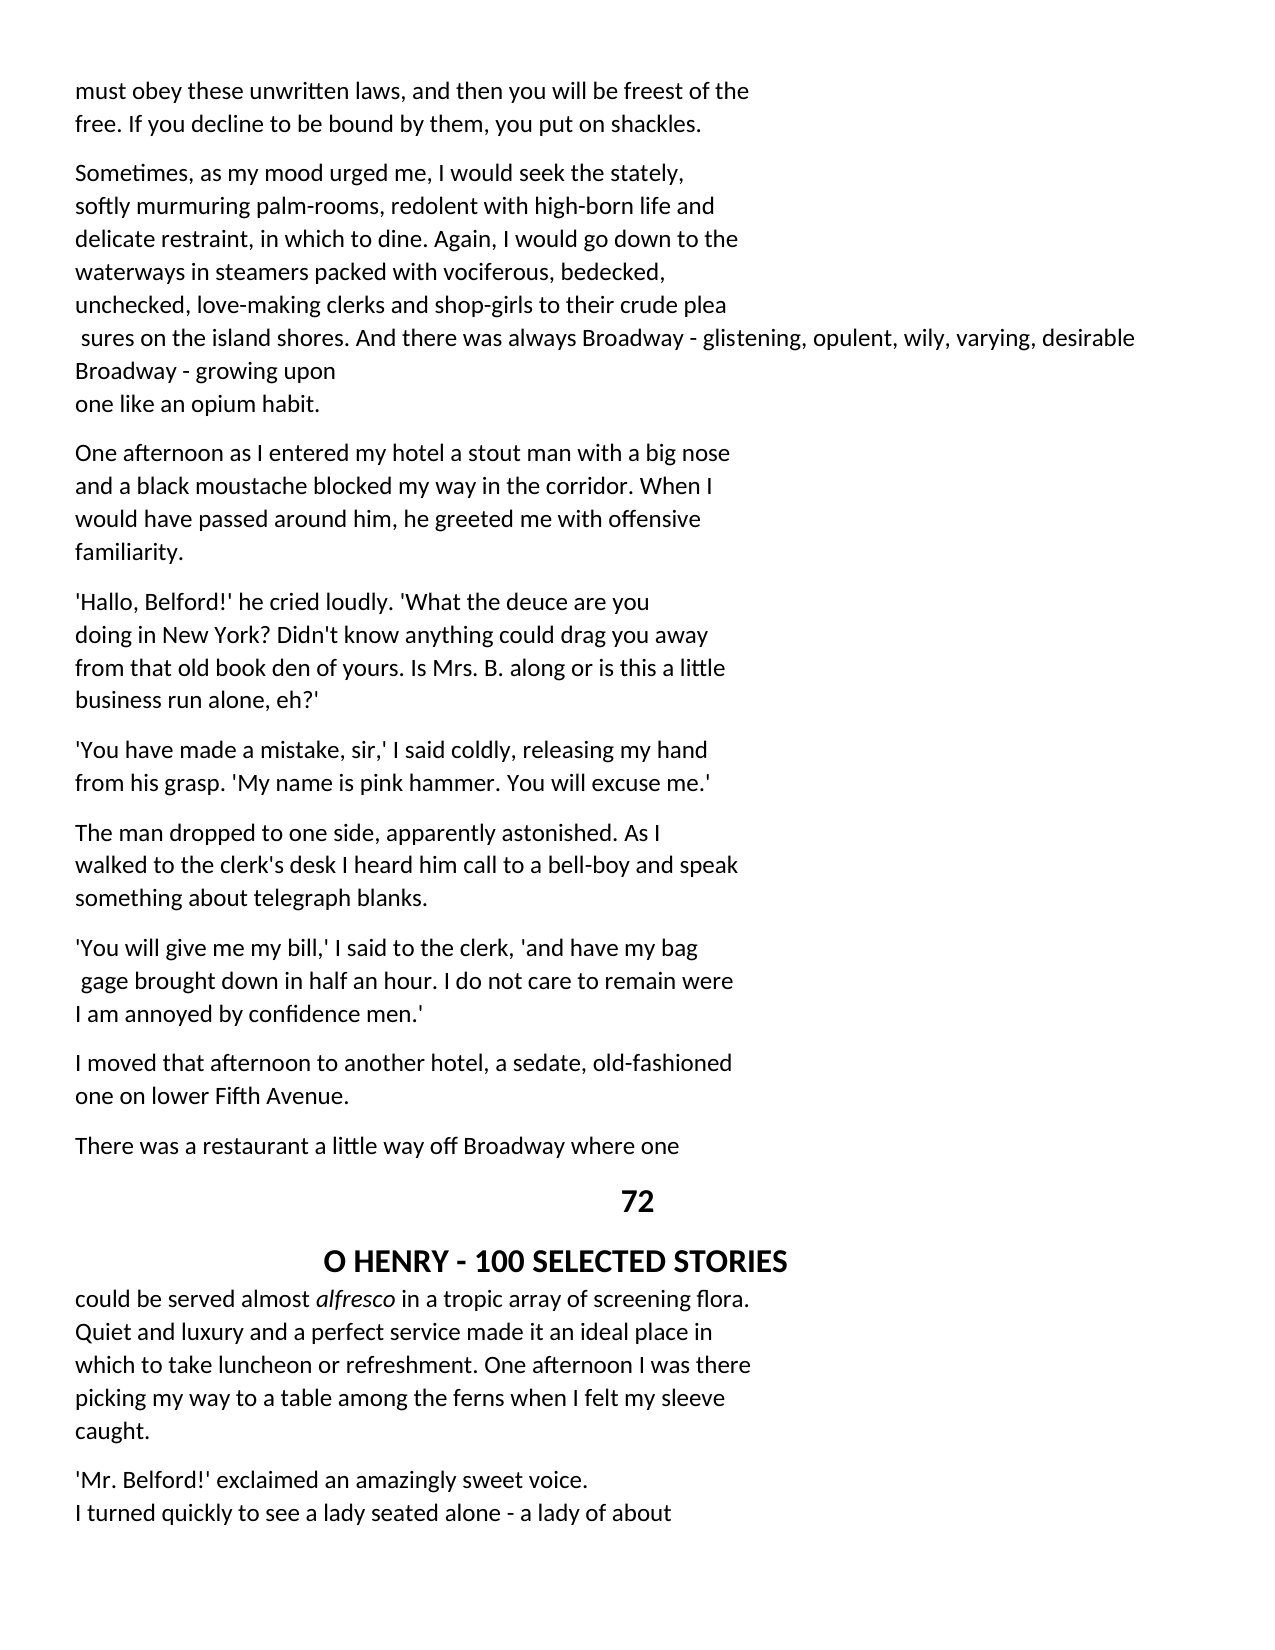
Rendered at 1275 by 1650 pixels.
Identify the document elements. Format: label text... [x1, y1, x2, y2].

text Sometimes, as my mood urged me, I would seek the stately, softly murmuring palm-rooms, redolent with high-born life and delicate restraint, in which to dine. Again, I would go down to the waterways in steamers packed with vociferous, bedecked, unchecked, love-making clerks and shop-girls to their crude plea­ sures on the island shores. And there was always Broadway - glis­tening, opulent, wily, varying, desirable Broadway - growing upon one like an opium habit. [75, 157, 1200, 418]
text 'Hallo, Belford!' he cried loudly. 'What the deuce are you doing in New York? Didn't know anything could drag you away from that old book den of yours. Is Mrs. B. along or is this a little business run alone, eh?' [75, 586, 1200, 715]
text I moved that afternoon to another hotel, a sedate, old-fashioned one on lower Fifth Avenue. [75, 1047, 1200, 1111]
text 'You will give me my bill,' I said to the clerk, 'and have my bag­ gage brought down in half an hour. I do not care to remain were I am annoyed by confidence men.' [75, 932, 1200, 1028]
text O HENRY - 100 SELECTED STORIES could be served almost alfresco in a tropic array of screening flora. Quiet and luxury and a perfect service made it an ideal place in which to take luncheon or refreshment. One afternoon I was there picking my way to a table among the ferns when I felt my sleeve caught. [75, 1240, 1200, 1446]
text The man dropped to one side, apparently astonished. As I walked to the clerk's desk I heard him call to a bell-boy and speak something about telegraph blanks. [75, 817, 1200, 913]
text There was a restaurant a little way off Broadway where one [75, 1130, 1200, 1161]
text 72 [75, 1179, 1200, 1220]
text 'You have made a mistake, sir,' I said coldly, releasing my hand from his grasp. 'My name is pink hammer. You will excuse me.' [75, 734, 1200, 798]
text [75, 75, 1200, 138]
text One afternoon as I entered my hotel a stout man with a big nose and a black moustache blocked my way in the corridor. When I would have passed around him, he greeted me with offensive familiarity. [75, 437, 1200, 567]
text 'Mr. Belford!' exclaimed an amazingly sweet voice. I turned quickly to see a lady seated alone - a lady of about [75, 1464, 1200, 1528]
